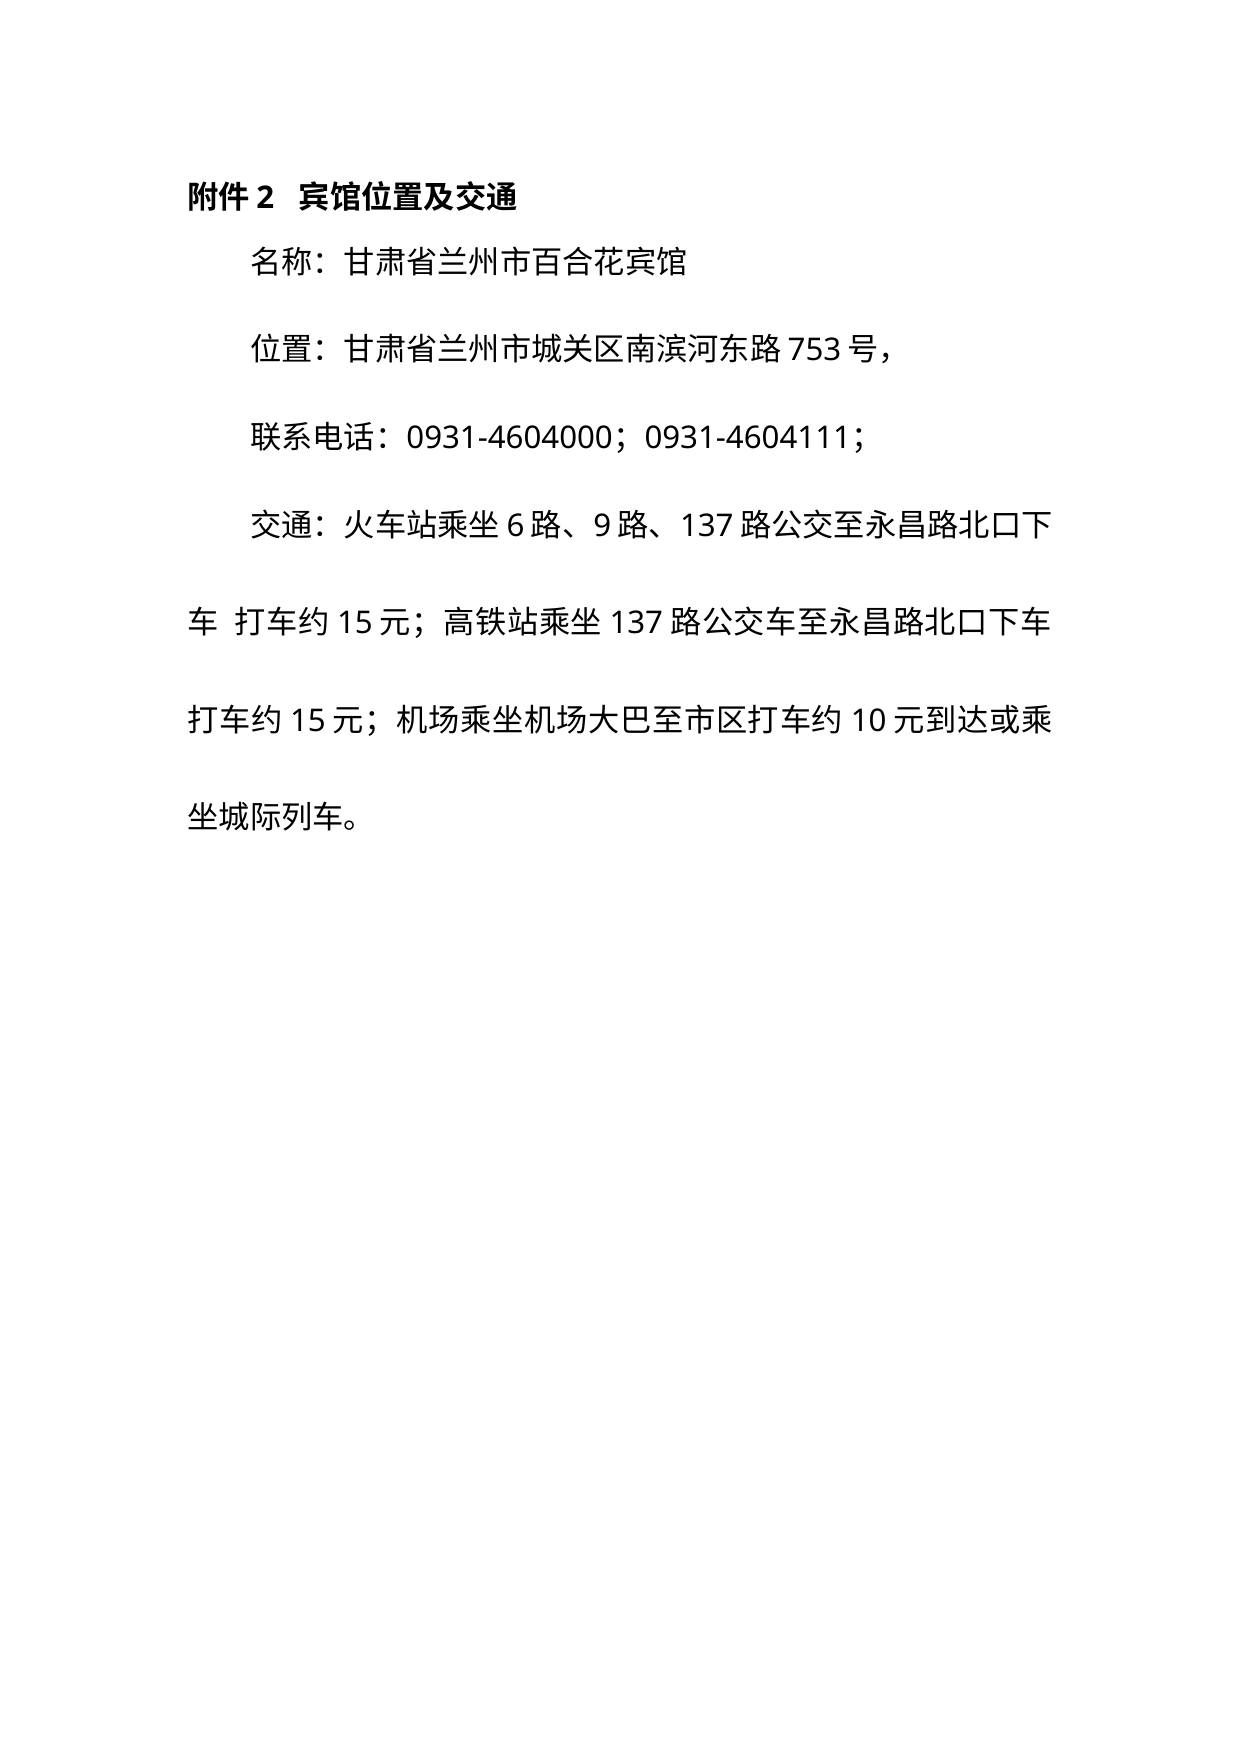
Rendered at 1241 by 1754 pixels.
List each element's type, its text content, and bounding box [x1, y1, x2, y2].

text 附件2 宾馆位置及交通 [187, 162, 1053, 227]
text 位置：甘肃省兰州市城关区南滨河东路753号， [187, 314, 1053, 379]
text 联系电话：0931-4604000；0931-4604111； [187, 402, 1053, 467]
text 交通：火车站乘坐6路、9路、137路公交至永昌路北口下车 打车约15元；高铁站乘坐137路公交车至永昌路北口下车 打车约15元；机场乘坐机场大巴至市区打车约10元到达或乘坐城际列车。 [187, 490, 1053, 847]
text 名称：甘肃省兰州市百合花宾馆 [187, 227, 1053, 292]
